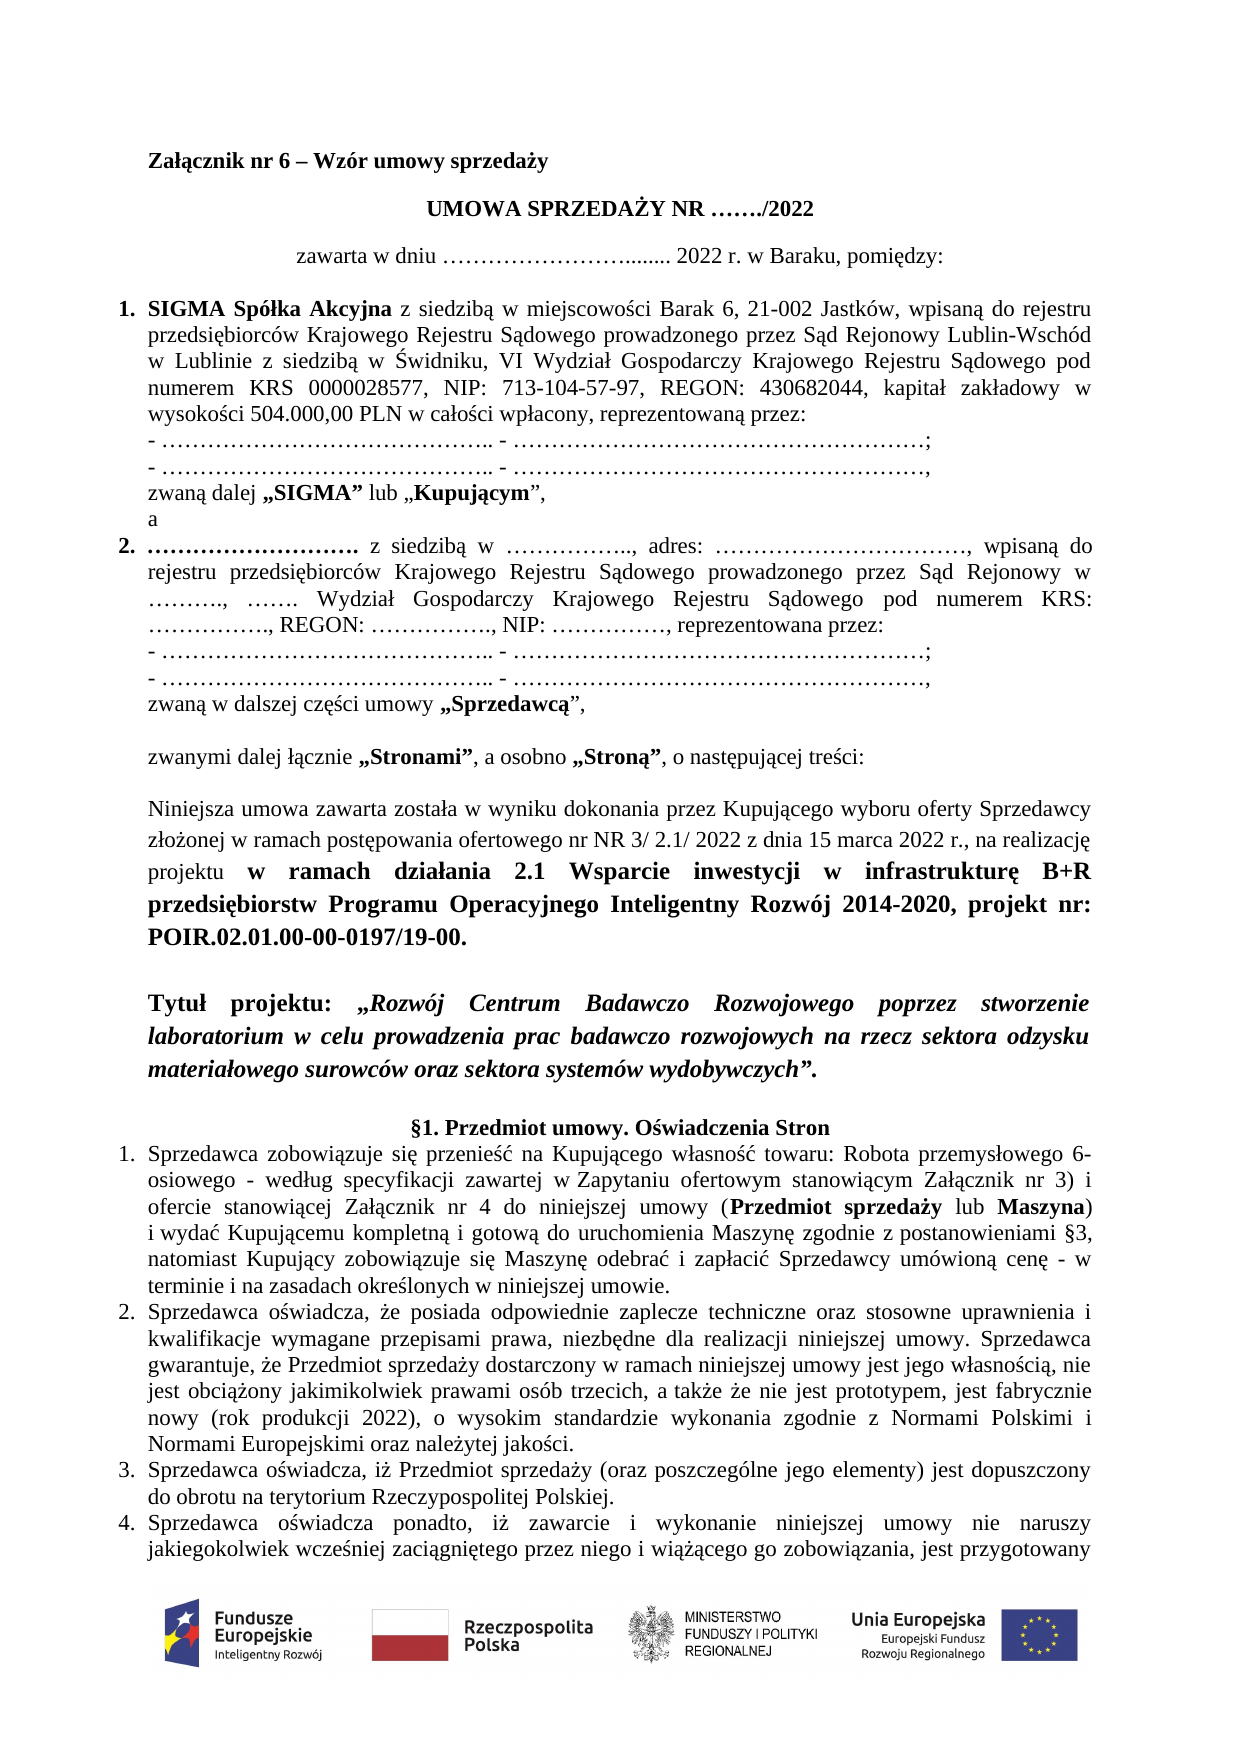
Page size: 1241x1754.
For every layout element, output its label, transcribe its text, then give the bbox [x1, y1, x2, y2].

text a [148, 506, 1093, 532]
text - …………………………………….. - ………………………………………………, [148, 453, 1093, 479]
text zwaną w dalszej części umowy „Sprzedawcą”, [148, 690, 1093, 716]
text zawarta w dniu ……………………........ 2022 r. w Baraku, pomiędzy: [148, 242, 1093, 268]
text - …………………………………….. - ………………………………………………; [148, 426, 1093, 453]
text Załącznik nr 6 – Wzór umowy sprzedaży [148, 148, 1093, 174]
text zwanymi dalej łącznie „Stronami”, a osobno „Stroną”, o następującej treści: [148, 743, 1093, 769]
list Sprzedawca oświadcza, że posiada odpowiednie zaplecze techniczne oraz stosowne uprawnienia i kwalifikacje wymagane przepisami prawa, niezbędne dla realizacji niniejszej umowy. Sprzedawca gwarantuje, że Przedmiot sprzedaży dostarczony w ramach niniejszej umowy jest jego własnością, nie jest obciążony jakimikolwiek prawami osób trzecich, a także że nie jest prototypem, jest fabrycznie nowy (rok produkcji 2022), o wysokim standardzie wykonania zgodnie z Normami Polskimi i Normami Europejskimi oraz należytej jakości. [118, 1298, 1093, 1456]
text 2. ………………………. z siedzibą w …………….., adres: ……………………………, wpisaną do rejestru przedsiębiorców Krajowego Rejestru Sądowego prowadzonego przez Sąd Rejonowy w ………., ……. Wydział Gospodarczy Krajowego Rejestru Sądowego pod numerem KRS: ……………., REGON: ……………., NIP: ……………, reprezentowana przez: [118, 532, 1093, 637]
list SIGMA Spółka Akcyjna z siedzibą w miejscowości Barak 6, 21-002 Jastków, wpisaną do rejestru przedsiębiorców Krajowego Rejestru Sądowego prowadzonego przez Sąd Rejonowy Lublin-Wschód w Lublinie z siedzibą w Świdniku, VI Wydział Gospodarczy Krajowego Rejestru Sądowego pod numerem KRS 0000028577, NIP: 713-104-57-97, REGON: 430682044, kapitał zakładowy w wysokości 504.000,00 PLN w całości wpłacony, reprezentowaną przez: [118, 295, 1093, 426]
text Niniejsza umowa zawarta została w wyniku dokonania przez Kupującego wyboru oferty Sprzedawcy złożonej w ramach postępowania ofertowego nr NR 3/ 2.1/ 2022 z dnia 15 marca 2022 r., na realizację projektu w ramach działania 2.1 Wsparcie inwestycji w infrastrukturę B+R przedsiębiorstw Programu Operacyjnego Inteligentny Rozwój 2014-2020, projekt nr: POIR.02.01.00-00-0197/19-00. [148, 795, 1093, 951]
text - …………………………………….. - ………………………………………………; [148, 637, 1093, 664]
text UMOWA SPRZEDAŻY NR ……./2022 [148, 195, 1093, 221]
text zwaną dalej „SIGMA” lub „Kupującym”, [148, 479, 1093, 506]
picture [147, 1581, 1093, 1681]
text Tytuł projektu: „Rozwój Centrum Badawczo Rozwojowego poprzez stworzenie laboratorium w celu prowadzenia prac badawczo rozwojowych na rzecz sektora odzysku materiałowego surowców oraz sektora systemów wydobywczych”. [148, 988, 1093, 1083]
list Sprzedawca oświadcza, iż Przedmiot sprzedaży (oraz poszczególne jego elementy) jest dopuszczony do obrotu na terytorium Rzeczypospolitej Polskiej. [118, 1456, 1093, 1509]
list Sprzedawca zobowiązuje się przenieść na Kupującego własność towaru: Robota przemysłowego 6-osiowego - według specyfikacji zawartej w Zapytaniu ofertowym stanowiącym Załącznik nr 3) i ofercie stanowiącej Załącznik nr 4 do niniejszej umowy (Przedmiot sprzedaży lub Maszyna) i wydać Kupującemu kompletną i gotową do uruchomienia Maszynę zgodnie z postanowieniami §3, natomiast Kupujący zobowiązuje się Maszynę odebrać i zapłacić Sprzedawcy umówioną cenę - w terminie i na zasadach określonych w niniejszej umowie. [118, 1140, 1093, 1298]
text - …………………………………….. - ………………………………………………, [148, 664, 1093, 690]
text §1. Przedmiot umowy. Oświadczenia Stron [148, 1114, 1093, 1140]
